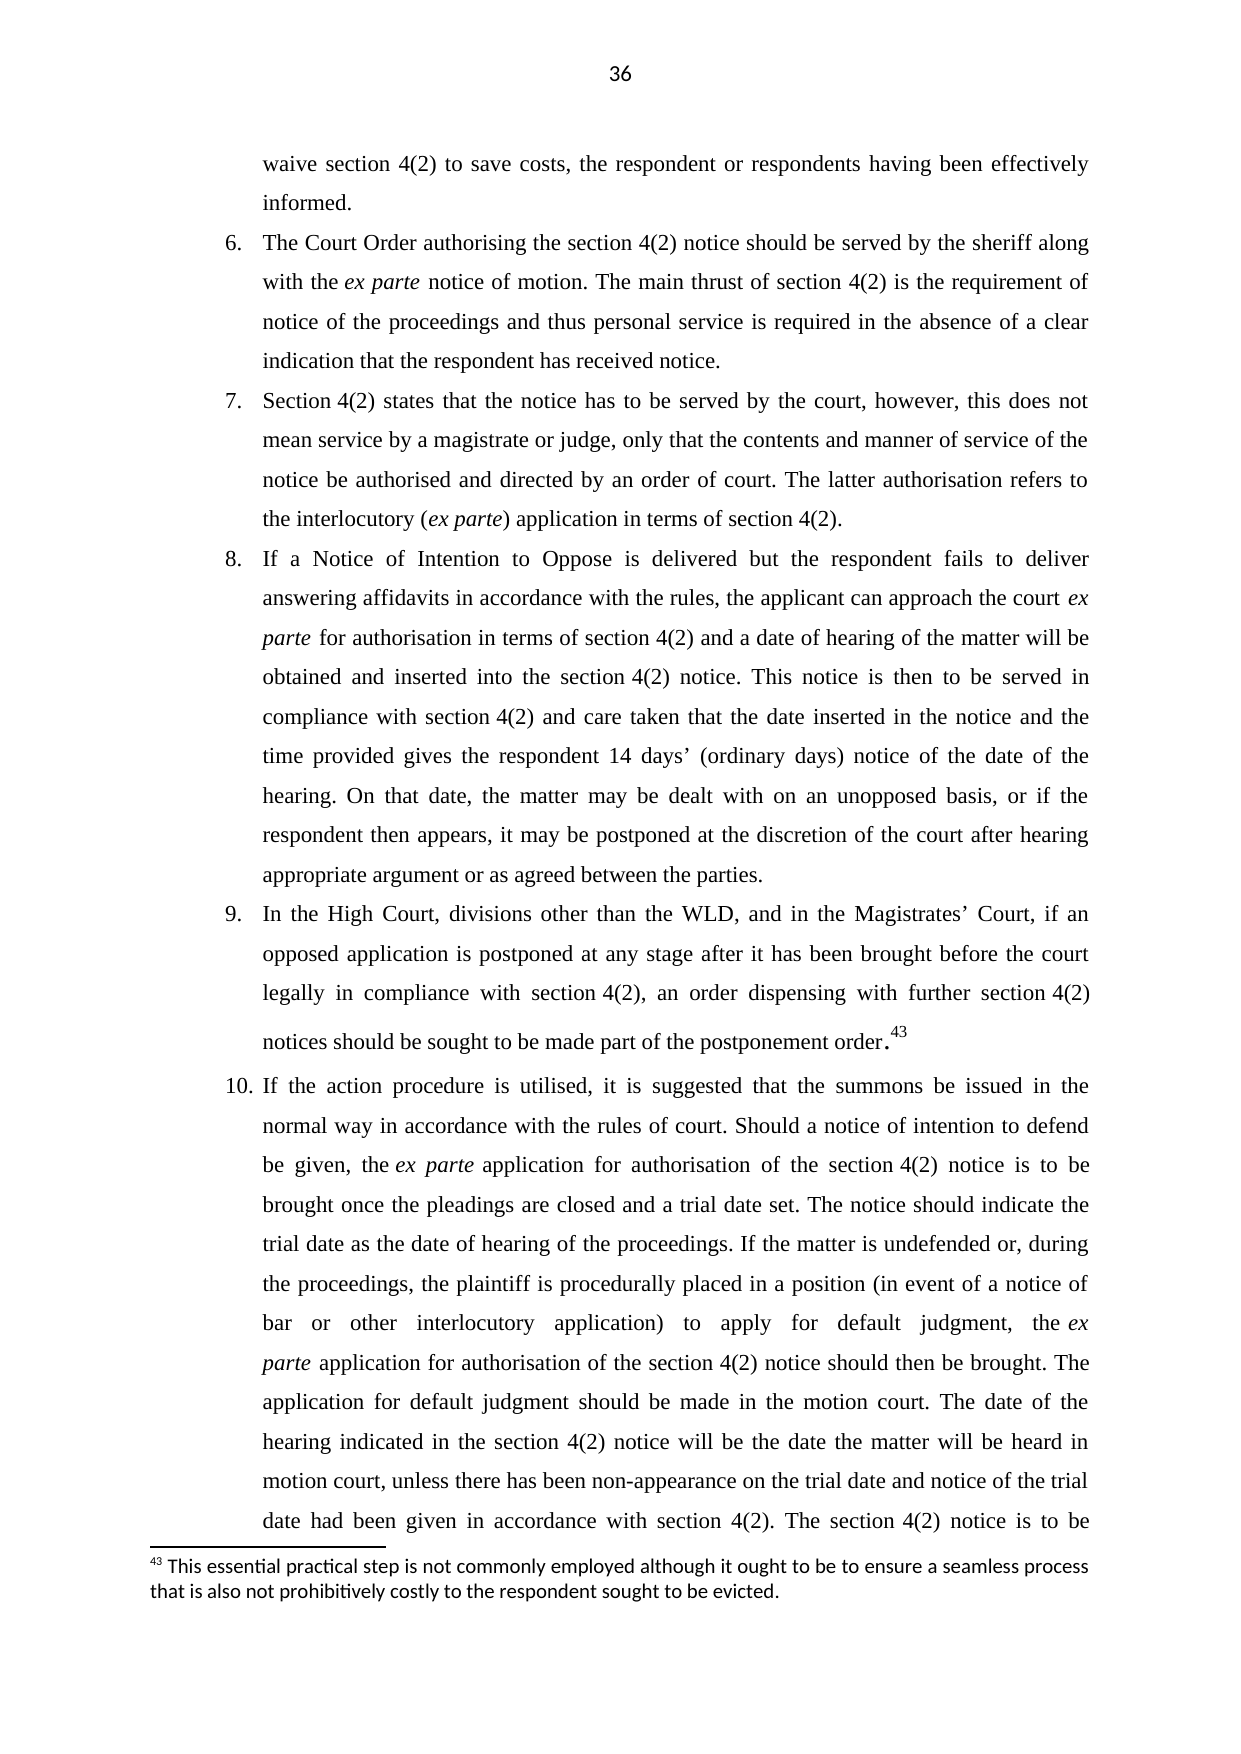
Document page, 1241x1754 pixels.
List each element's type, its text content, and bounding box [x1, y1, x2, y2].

list Section 4(2) states that the notice has to be served by the court, however, this does not mean service by a magistrate or judge, only that the contents and manner of service of the notice be authorised and directed by an order of court. The latter authorisation refers to the interlocutory (ex parte) application in terms of section 4(2). [225, 387, 1090, 532]
list In the High Court, divisions other than the WLD, and in the Magistrates’ Court, if an opposed application is postponed at any stage after it has been brought before the court legally in compliance with section 4(2), an order dispensing with further section 4(2) notices should be sought to be made part of the postponement order. [225, 900, 1090, 1056]
list The Court Order authorising the section 4(2) notice should be served by the sheriff along with the ex parte notice of motion. The main thrust of section 4(2) is the requirement of notice of the proceedings and thus personal service is required in the absence of a clear indication that the respondent has received notice. [225, 229, 1090, 374]
list If a Notice of Intention to Oppose is delivered but the respondent fails to deliver answering affidavits in accordance with the rules, the applicant can approach the court ex parte for authorisation in terms of section 4(2) and a date of hearing of the matter will be obtained and inserted into the section 4(2) notice. This notice is then to be served in compliance with section 4(2) and care taken that the date inserted in the notice and the time provided gives the respondent 14 days’ (ordinary days) notice of the date of the hearing. On that date, the matter may be dealt with on an unopposed basis, or if the respondent then appears, it may be postponed at the discretion of the court after hearing appropriate argument or as agreed between the parties. [225, 545, 1090, 887]
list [225, 1072, 1090, 1533]
list If a Notice of Intention to Oppose is delivered, the ex parte application for the issuing of the section 4(2) notice should only be brought after the papers have been exchanged and a date for hearing has been determined. In case of the action procedure, the process discussed in 10 below must be followed. In opposed matters, if the respondent is represented and unless large numbers of occupiers are involved, the parties may agree to waive section 4(2) to save costs, the respondent or respondents having been effectively informed. [225, 150, 1090, 216]
